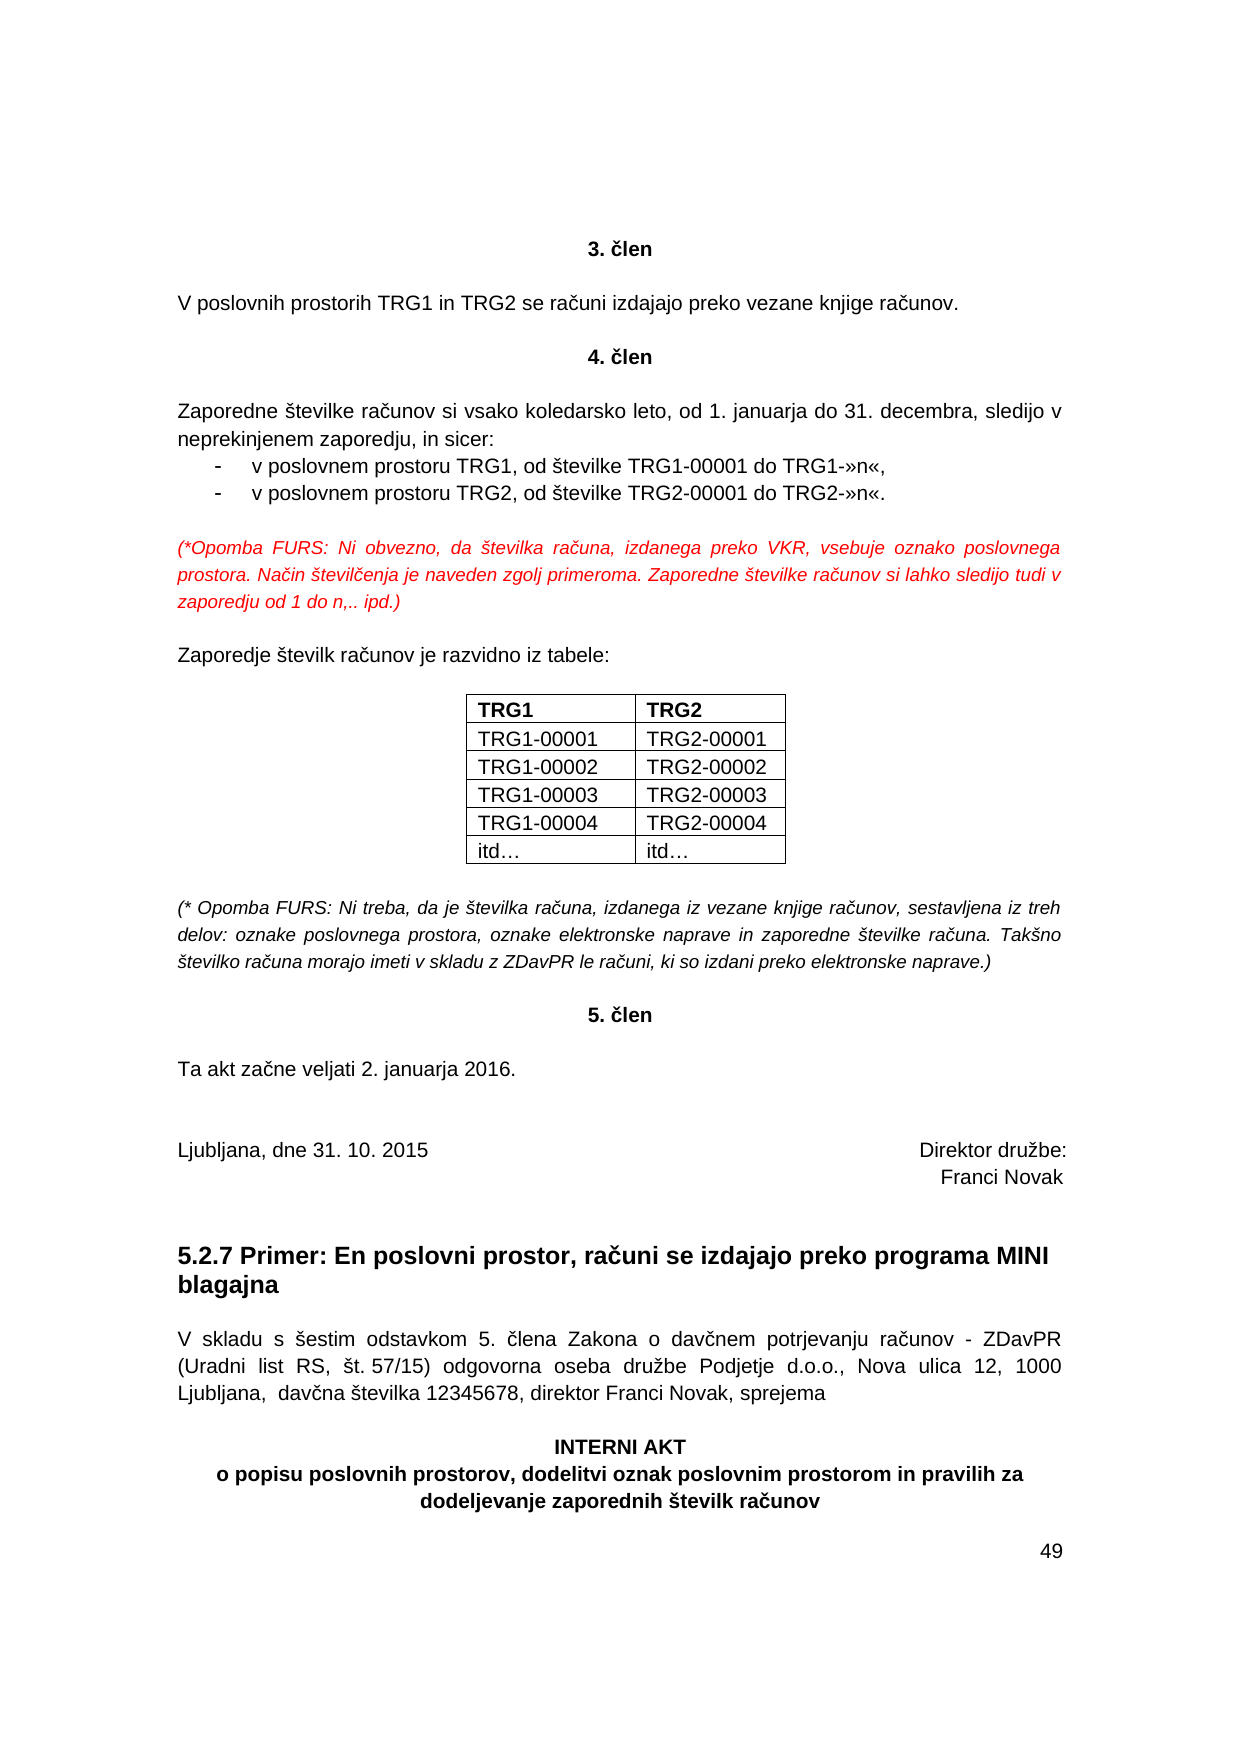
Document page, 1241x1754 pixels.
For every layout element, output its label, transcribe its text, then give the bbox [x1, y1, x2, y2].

table_cell TRG1-00002 [467, 751, 635, 778]
text Zaporedje številk računov je razvidno iz tabele: [177, 640, 1063, 667]
list v poslovnem prostoru TRG2, od številke TRG2-00001 do TRG2-»n«. [214, 477, 1063, 504]
table_cell TRG2-00003 [636, 780, 785, 807]
table_cell TRG1-00004 [467, 808, 635, 835]
text Zaporedne številke računov si vsako koledarsko leto, od 1. januarja do 31. decembra, sledijo v neprekinjenem zaporedju, in sicer: [177, 396, 1063, 450]
text V poslovnih prostorih TRG1 in TRG2 se računi izdajajo preko vezane knjige računov. [177, 288, 1063, 315]
table_cell itd… [636, 836, 785, 863]
text 4. člen [177, 342, 1063, 369]
list 5.2.7 Primer: En poslovni prostor, računi se izdajajo preko programa MINI blagajna [177, 1241, 1063, 1298]
text (* Opomba FURS: Ni treba, da je številka računa, izdanega iz vezane knjige računov, sestavljena iz treh delov: oznake poslovnega prostora, oznake elektronske naprave in zaporedne številke računa. Takšno številko računa morajo imeti v skladu z ZDavPR le računi, ki so izdani preko elektronske naprave.) [177, 891, 1063, 972]
list v poslovnem prostoru TRG1, od številke TRG1-00001 do TRG1-»n«, [214, 450, 1063, 477]
text Ta akt začne veljati 2. januarja 2016. [177, 1053, 1063, 1081]
text 3. člen [177, 234, 1063, 261]
text INTERNI AKT [177, 1432, 1063, 1459]
table_cell TRG2-00002 [636, 751, 785, 778]
table_header TRG2 [636, 695, 785, 722]
table_cell TRG1-00003 [467, 780, 635, 807]
table_cell TRG1-00001 [467, 723, 635, 750]
text Ljubljana, dne 31. 10. 2015 Direktor družbe: [177, 1135, 1107, 1162]
table_cell TRG2-00001 [636, 723, 785, 750]
table_cell itd… [467, 836, 635, 863]
text V skladu s šestim odstavkom 5. člena Zakona o davčnem potrjevanju računov - ZDavPR (Uradni list RS, št. 57/15) odgovorna oseba družbe Podjetje d.o.o., Nova ulica 12, 1000 Ljubljana, davčna številka 12345678, direktor Franci Novak, sprejema [177, 1323, 1063, 1405]
text Franci Novak [177, 1162, 1063, 1189]
text o popisu poslovnih prostorov, dodelitvi oznak poslovnim prostorom in pravilih za dodeljevanje zaporednih številk računov [177, 1459, 1063, 1513]
table_cell TRG2-00004 [636, 808, 785, 835]
table_header TRG1 [467, 695, 635, 722]
text (*Opomba FURS: Ni obvezno, da številka računa, izdanega preko VKR, vsebuje oznako poslovnega prostora. Način številčenja je naveden zgolj primeroma. Zaporedne številke računov si lahko sledijo tudi v zaporedju od 1 do n,.. ipd.) [177, 532, 1063, 613]
text 5. člen [177, 999, 1063, 1026]
